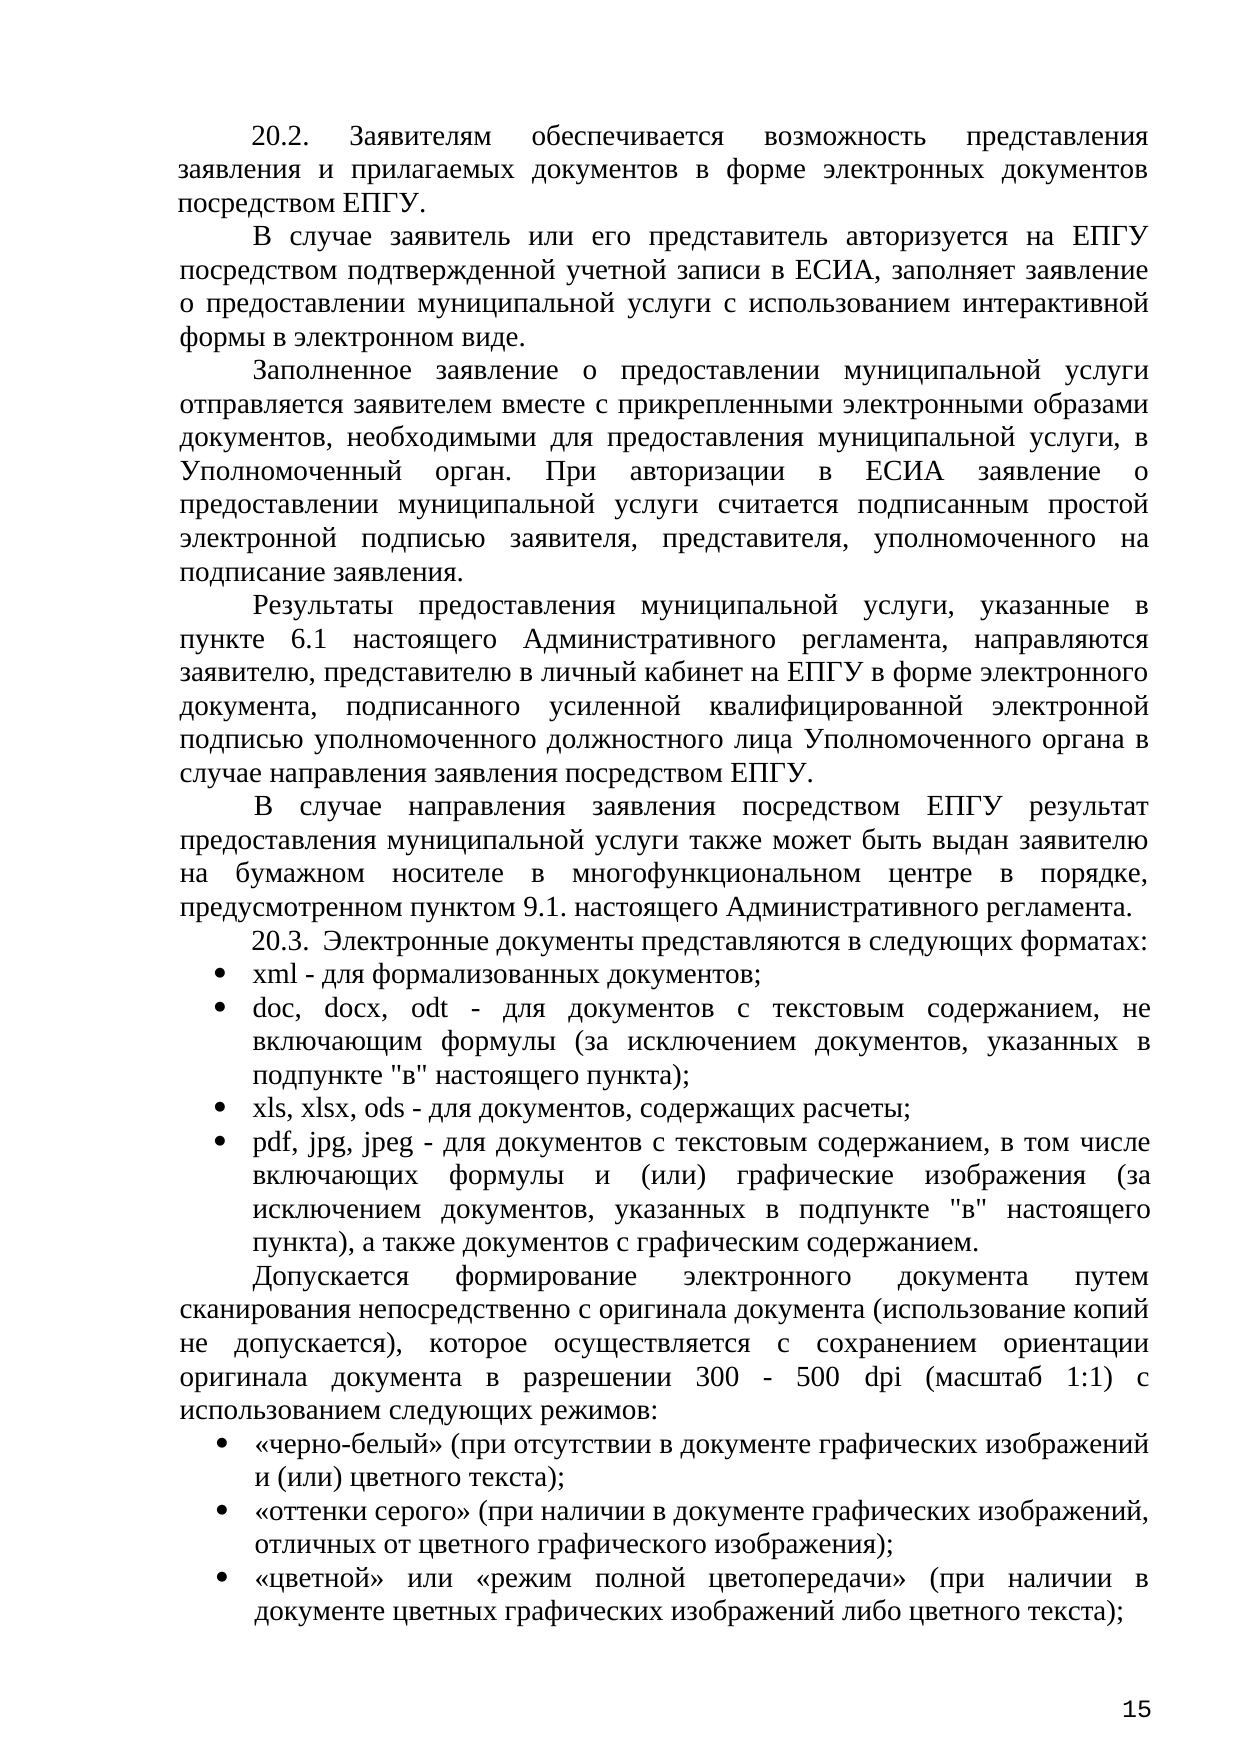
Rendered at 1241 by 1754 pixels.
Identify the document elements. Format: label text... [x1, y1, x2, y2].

list doc, docx, odt - для документов с текстовым содержанием, не включающим формулы (за исключением документов, указанных в подпункте "в" настоящего пункта); [215, 990, 1152, 1091]
text Заполненное заявление о предоставлении муниципальной услуги отправляется заявителем вместе с прикрепленными электронными образами документов, необходимыми для предоставления муниципальной услуги, в Уполномоченный орган. При авторизации в ЕСИА заявление о предоставлении муниципальной услуги считается подписанным простой электронной подписью заявителя, представителя, уполномоченного на подписание заявления. [179, 353, 1149, 588]
text Результаты предоставления муниципальной услуги, указанные в пункте 6.1 настоящего Административного регламента, направляются заявителю, представителю в личный кабинет на ЕПГУ в форме электронного документа, подписанного усиленной квалифицированной электронной подписью уполномоченного должностного лица Уполномоченного органа в случае направления заявления посредством ЕПГУ. [179, 588, 1149, 789]
list xml - для формализованных документов; [215, 957, 1152, 990]
list pdf, jpg, jpeg - для документов с текстовым содержанием, в том числе включающих формулы и (или) графические изображения (за исключением документов, указанных в подпункте "в" настоящего пункта), а также документов с графическим содержанием. [215, 1124, 1152, 1258]
list «цветной» или «режим полной цветопередачи» (при наличии в документе цветных графических изображений либо цветного текста); [217, 1560, 1149, 1627]
list «оттенки серого» (при наличии в документе графических изображений, отличных от цветного графического изображения); [217, 1493, 1149, 1560]
text Допускается формирование электронного документа путем сканирования непосредственно с оригинала документа (использование копий не допускается), которое осуществляется с сохранением ориентации оригинала документа в разрешении 300 - 500 dpi (масштаб 1:1) с использованием следующих режимов: [179, 1258, 1149, 1426]
list «черно-белый» (при отсутствии в документе графических изображений и (или) цветного текста); [217, 1426, 1149, 1493]
text 20.2. Заявителям обеспечивается возможность представления заявления и прилагаемых документов в форме электронных документов посредством ЕПГУ. [177, 118, 1149, 219]
list xls, xlsx, ods - для документов, содержащих расчеты; [215, 1091, 1152, 1124]
text В случае заявитель или его представитель авторизуется на ЕПГУ посредством подтвержденной учетной записи в ЕСИА, заполняет заявление о предоставлении муниципальной услуги с использованием интерактивной формы в электронном виде. [179, 219, 1149, 353]
list Электронные документы представляются в следующих форматах: [177, 923, 1152, 957]
text В случае направления заявления посредством ЕПГУ результат предоставления муниципальной услуги также может быть выдан заявителю на бумажном носителе в многофункциональном центре в порядке, предусмотренном пунктом 9.1. настоящего Административного регламента. [179, 789, 1149, 923]
